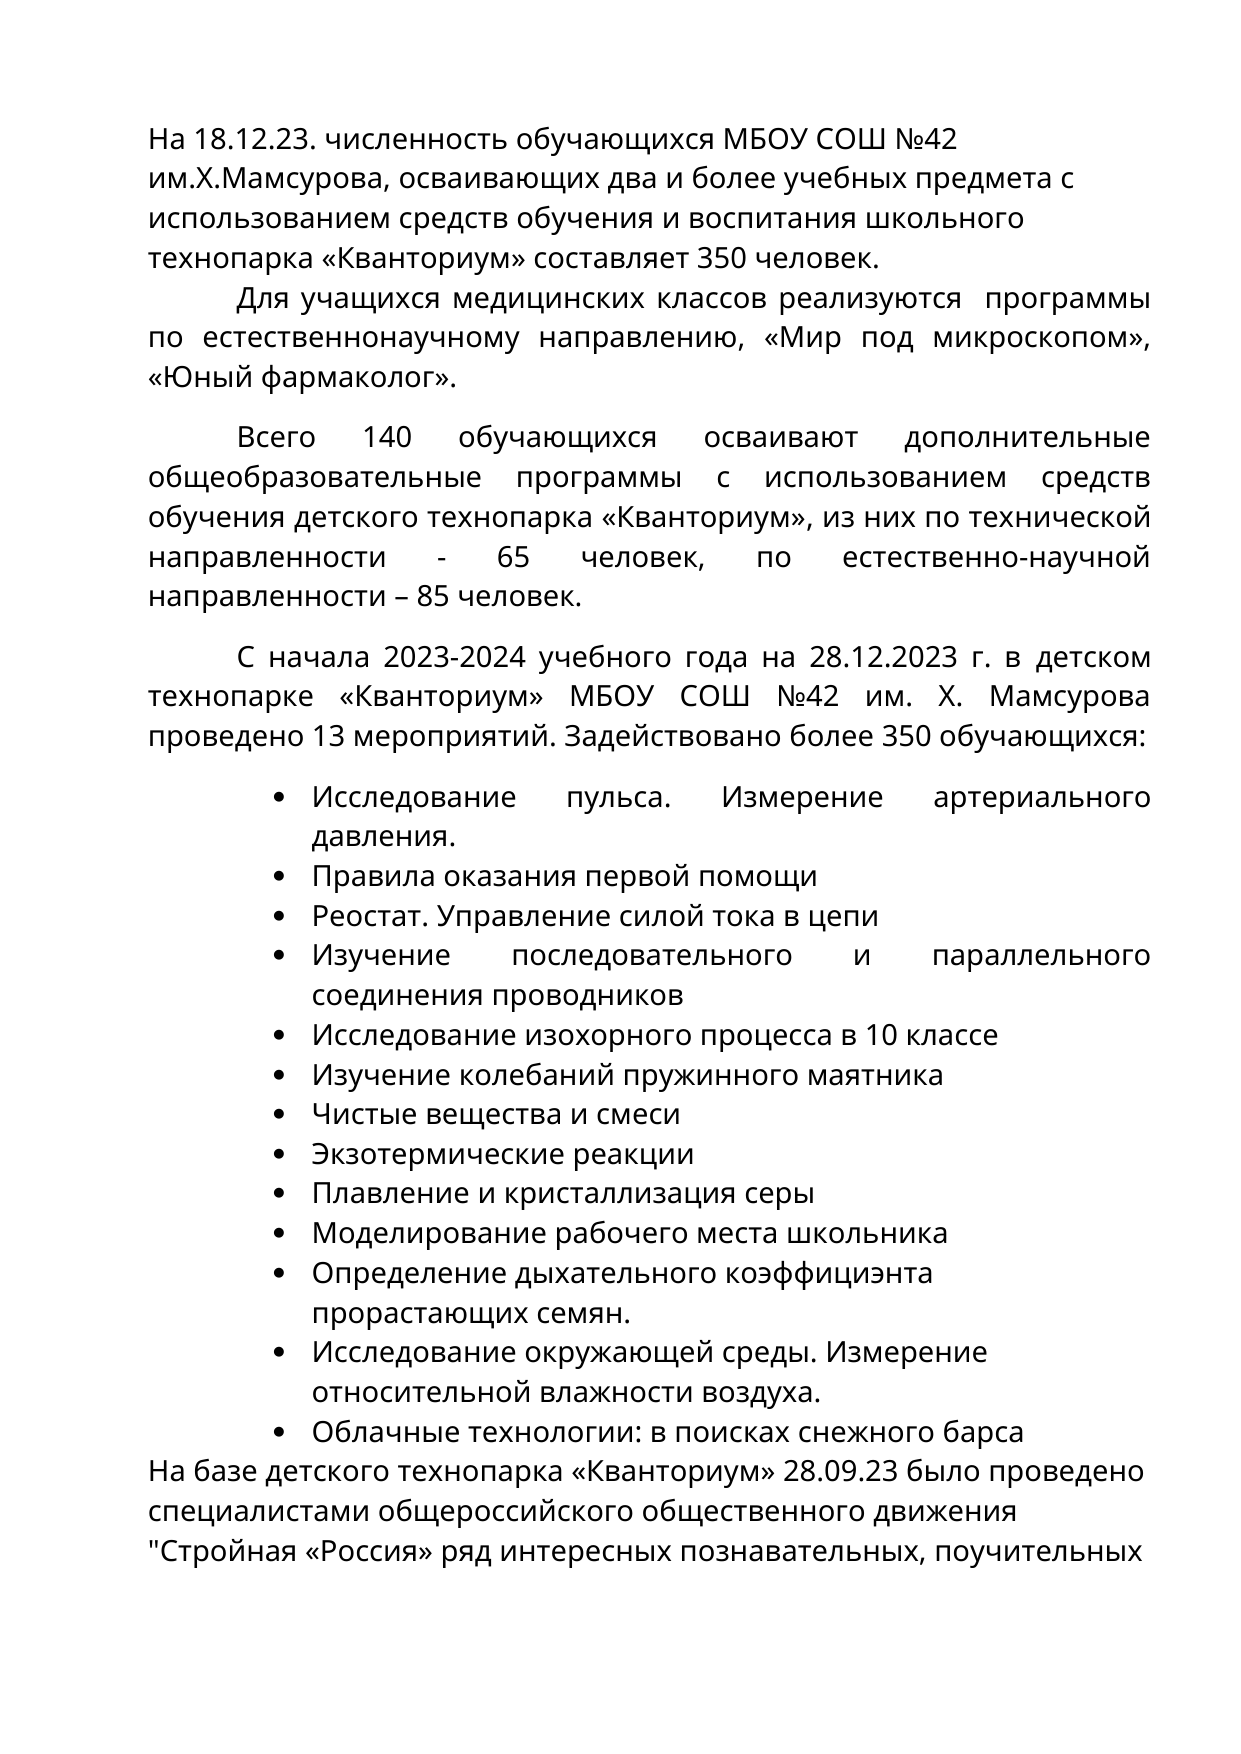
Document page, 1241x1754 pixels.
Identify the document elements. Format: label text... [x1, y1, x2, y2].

list Моделирование рабочего места школьника [274, 1212, 1152, 1252]
list Исследование изохорного процесса в 10 классе [274, 1014, 1152, 1054]
list Чистые вещества и смеси [274, 1093, 1152, 1133]
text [148, 1490, 1152, 1570]
list Изучение колебаний пружинного маятника [274, 1054, 1152, 1093]
list Экзотермические реакции [274, 1133, 1152, 1173]
text Для учащихся медицинских классов реализуются программы по естественнонаучному направлению, «Мир под микроскопом», «Юный фармаколог». [148, 277, 1152, 396]
list Реостат. Управление силой тока в цепи [274, 895, 1152, 935]
text На базе детского технопарка «Кванториум» 28.09.23 было проведено [148, 1451, 1152, 1490]
text На 18.12.23. численность обучающихся МБОУ СОШ №42 им.Х.Мамсурова, осваивающих два и более учебных предмета с использованием средств обучения и воспитания школьного технопарка «Кванториум» составляет 350 человек. [148, 118, 1152, 277]
list Изучение последовательного и параллельного соединения проводников [274, 935, 1152, 1014]
list Определение дыхательного коэффициэнта прорастающих семян. [274, 1252, 1152, 1332]
text С начала 2023-2024 учебного года на 28.12.2023 г. в детском технопарке «Кванториум» МБОУ СОШ №42 им. Х. Мамсурова проведено 13 мероприятий. Задействовано более 350 обучающихся: [148, 636, 1152, 755]
list Плавление и кристаллизация серы [274, 1173, 1152, 1212]
text Всего 140 обучающихся осваивают дополнительные общеобразовательные программы с использованием средств обучения детского технопарка «Кванториум», из них по технической направленности - 65 человек, по естественно-научной направленности – 85 человек. [148, 417, 1152, 615]
list Облачные технологии: в поисках снежного барса [274, 1411, 1152, 1451]
list Исследование окружающей среды. Измерение относительной влажности воздуха. [274, 1332, 1152, 1411]
list Исследование пульса. Измерение артериального давления. [274, 776, 1152, 855]
list Правила оказания первой помощи [274, 855, 1152, 895]
